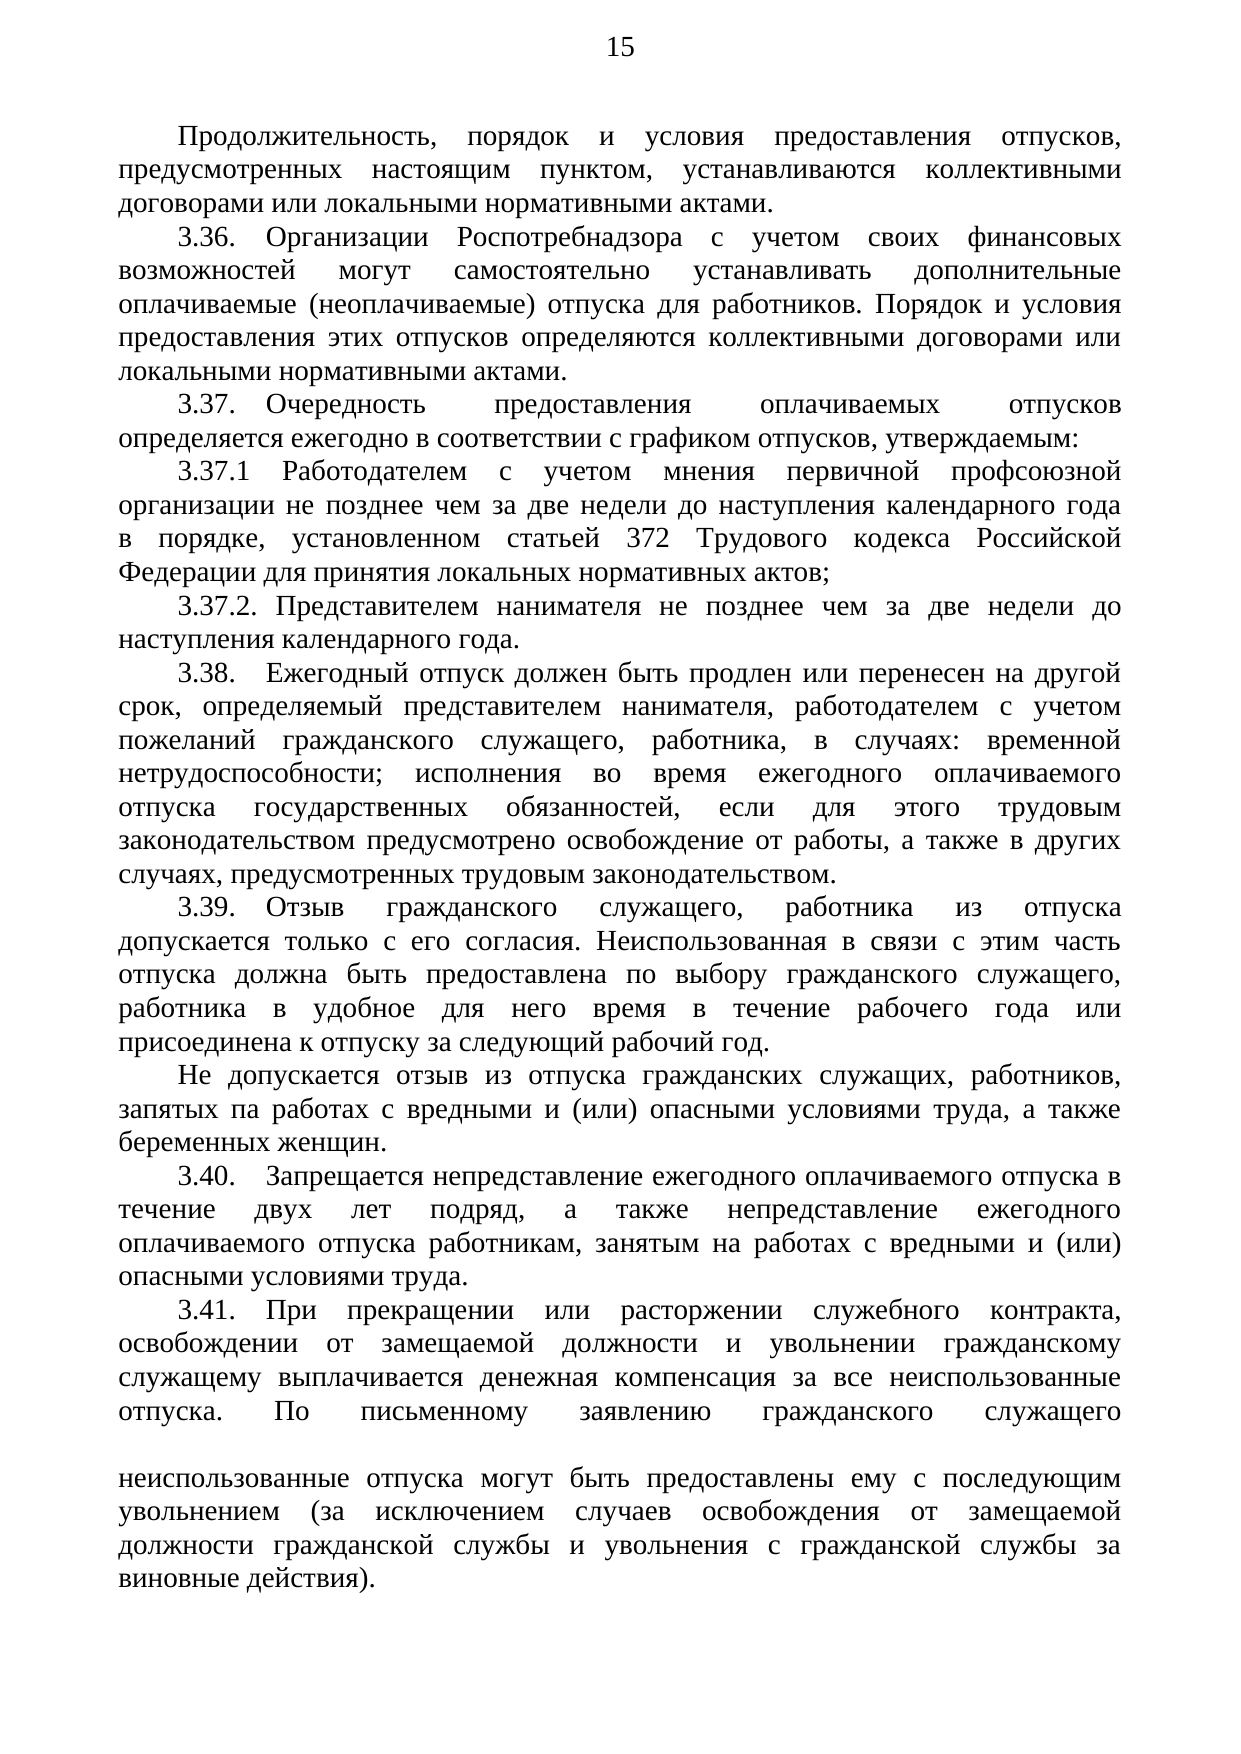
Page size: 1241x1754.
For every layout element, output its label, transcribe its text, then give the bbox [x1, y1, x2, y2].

text 3.37.1 Работодателем с учетом мнения первичной профсоюзной организации не позднее чем за две недели до наступления календарного года в порядке, установленном статьей 372 Трудового кодекса Российской Федерации для принятия локальных нормативных актов; [118, 453, 1122, 588]
text 3.39. Отзыв гражданского служащего, работника из отпуска допускается только с его согласия. Неиспользованная в связи с этим часть отпуска должна быть предоставлена по выбору гражданского служащего, работника в удобное для него время в течение рабочего года или присоединена к отпуску за следующий рабочий год. [118, 889, 1122, 1057]
text 3.40. Запрещается непредставление ежегодного оплачиваемого отпуска в течение двух лет подряд, а также непредставление ежегодного оплачиваемого отпуска работникам, занятым на работах с вредными и (или) опасными условиями труда. [118, 1158, 1122, 1292]
text 3.37. Очередность предоставления оплачиваемых отпусков определяется ежегодно в соответствии с графиком отпусков, утверждаемым: [118, 386, 1122, 453]
text 3.41. При прекращении или расторжении служебного контракта, освобождении от замещаемой должности и увольнении гражданскому служащему выплачивается денежная компенсация за все неиспользованные отпуска. По письменному заявлению гражданского служащего [118, 1292, 1122, 1460]
text Не допускается отзыв из отпуска гражданских служащих, работников, запятых па работах с вредными и (или) опасными условиями труда, а также беременных женщин. [118, 1057, 1122, 1158]
text 3.37.2. Представителем нанимателя не позднее чем за две недели до наступления календарного года. [118, 588, 1122, 655]
text Продолжительность, порядок и условия предоставления отпусков, предусмотренных настоящим пунктом, устанавливаются коллективными договорами или локальными нормативными актами. [118, 118, 1122, 219]
text 3.36. Организации Роспотребнадзора с учетом своих финансовых возможностей могут самостоятельно устанавливать дополнительные оплачиваемые (неоплачиваемые) отпуска для работников. Порядок и условия предоставления этих отпусков определяются коллективными договорами или локальными нормативными актами. [118, 219, 1122, 386]
text неиспользованные отпуска могут быть предоставлены ему с последующим увольнением (за исключением случаев освобождения от замещаемой должности гражданской службы и увольнения с гражданской службы за виновные действия). [118, 1460, 1122, 1594]
text 3.38. Ежегодный отпуск должен быть продлен или перенесен на другой срок, определяемый представителем нанимателя, работодателем с учетом пожеланий гражданского служащего, работника, в случаях: временной нетрудоспособности; исполнения во время ежегодного оплачиваемого отпуска государственных обязанностей, если для этого трудовым законодательством предусмотрено освобождение от работы, а также в других случаях, предусмотренных трудовым законодательством. [118, 655, 1122, 889]
